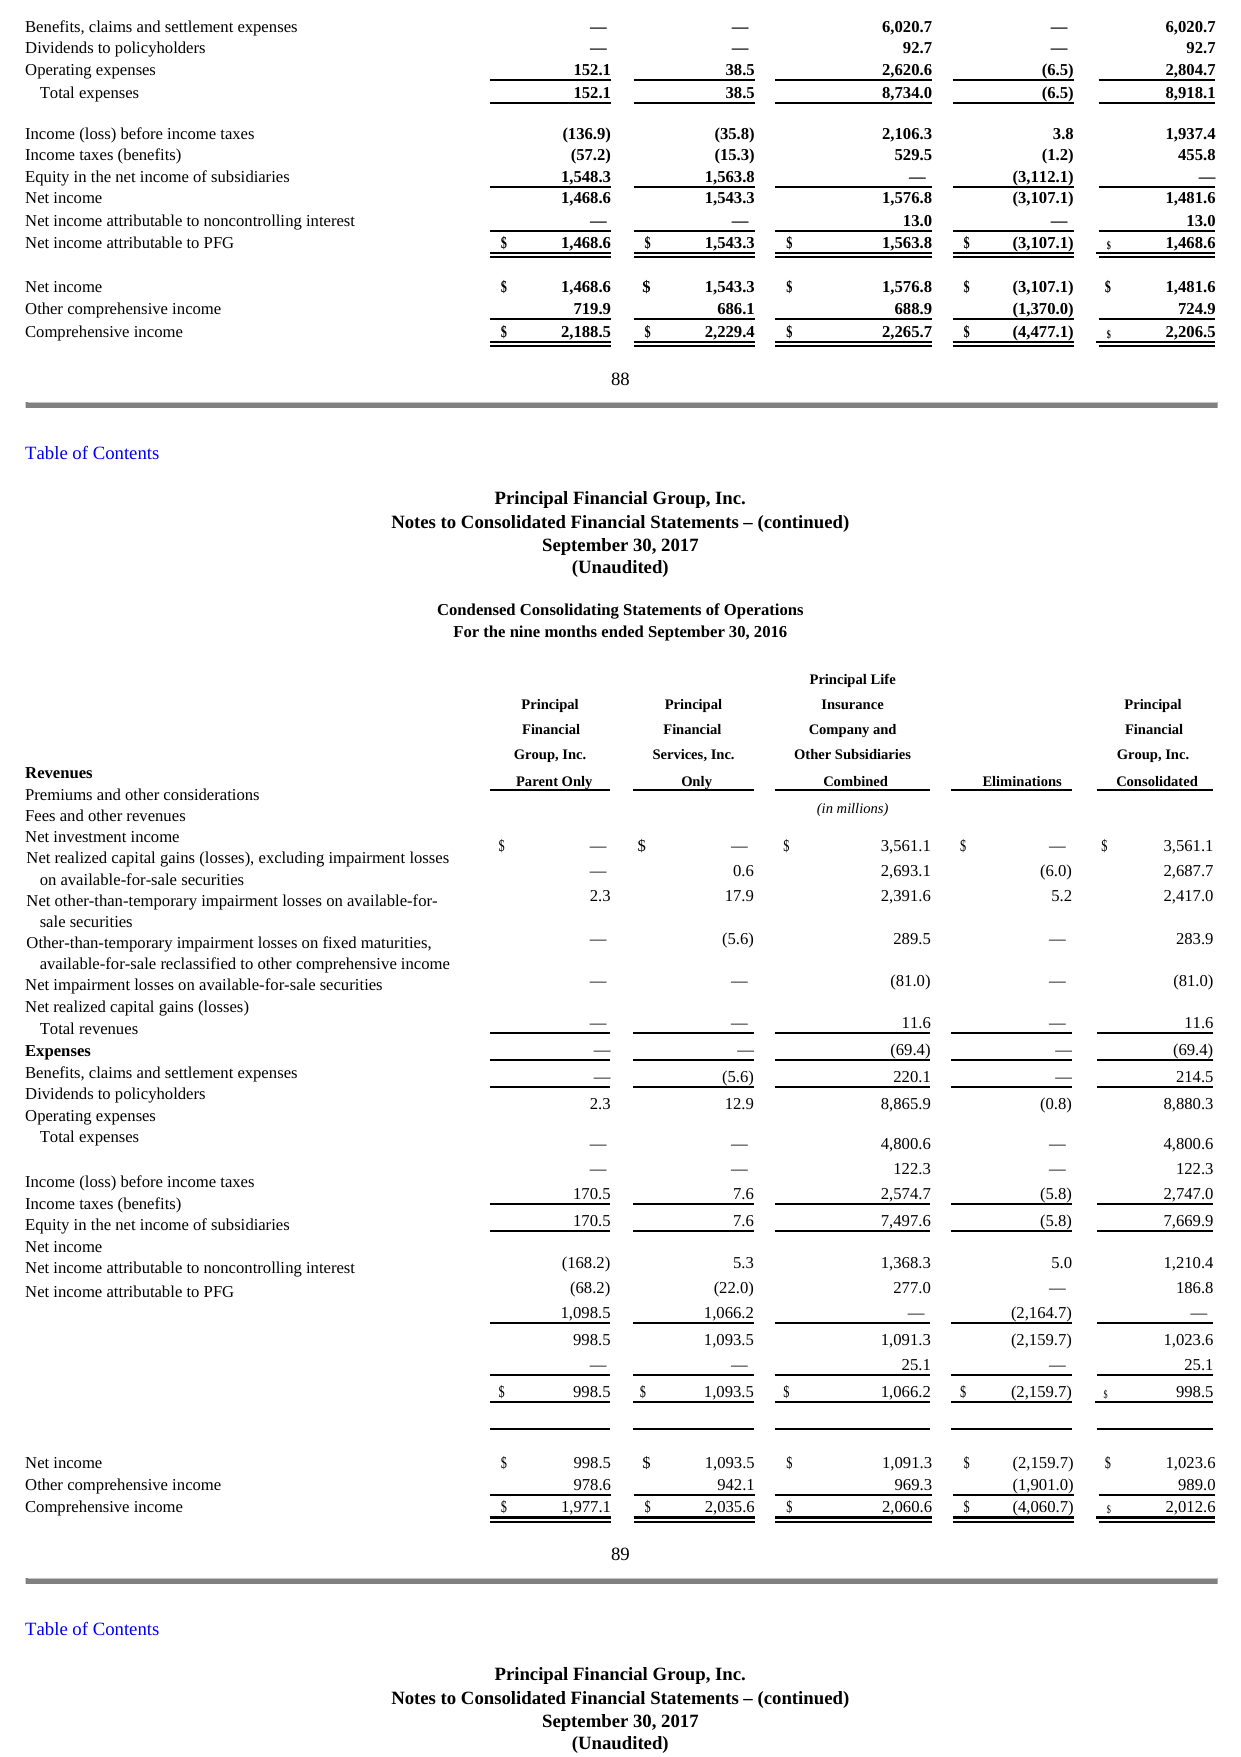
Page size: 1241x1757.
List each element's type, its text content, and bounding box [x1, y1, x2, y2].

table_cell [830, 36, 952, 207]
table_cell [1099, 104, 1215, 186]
text Other-than-temporary impairment losses on fixed maturities, available-for-sale reclassified to other comprehensive income [26, 932, 454, 973]
text September 30, 2017 [25, 1710, 1215, 1731]
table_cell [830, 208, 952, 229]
picture [25, 1578, 1218, 1584]
text Fees and other revenues [25, 806, 454, 825]
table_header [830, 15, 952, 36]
text Net income attributable to noncontrolling interest Net income attributable to PFG [25, 1258, 361, 1301]
text Table of Contents [25, 1618, 1215, 1639]
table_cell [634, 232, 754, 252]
text (Unaudited) [25, 556, 1215, 578]
text Condensed Consolidating Statements of Operations [25, 600, 1215, 619]
text Notes to Consolidated Financial Statements – (continued) [25, 511, 1215, 533]
text (Unaudited) [25, 1732, 1215, 1754]
text Expenses [25, 1041, 454, 1060]
text Net other-than-temporary impairment losses on available-for-sale securities [26, 890, 442, 931]
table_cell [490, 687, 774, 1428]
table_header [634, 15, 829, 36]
picture [25, 402, 1218, 408]
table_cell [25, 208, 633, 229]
text Net realized capital gains (losses), excluding impairment losses on available-for-sale securities [26, 848, 454, 888]
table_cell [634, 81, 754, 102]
text For the nine months ended September 30, 2016 [25, 622, 1215, 641]
text Income (loss) before income taxes Income taxes (benefits) [25, 1172, 258, 1213]
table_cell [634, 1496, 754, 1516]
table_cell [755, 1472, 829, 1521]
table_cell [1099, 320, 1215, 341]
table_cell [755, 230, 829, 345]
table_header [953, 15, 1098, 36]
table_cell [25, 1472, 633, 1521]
text Table of Contents [25, 442, 1215, 463]
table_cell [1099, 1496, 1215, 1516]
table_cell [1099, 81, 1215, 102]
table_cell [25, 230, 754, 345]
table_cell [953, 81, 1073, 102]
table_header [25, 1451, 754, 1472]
text Equity in the net income of subsidiaries Net income [25, 1215, 294, 1256]
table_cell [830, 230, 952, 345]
text 89 [25, 1543, 1215, 1565]
text Dividends to policyholders [25, 1084, 454, 1103]
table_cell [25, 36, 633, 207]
text Total expenses [39, 1126, 454, 1146]
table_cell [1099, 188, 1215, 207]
text Premiums and other considerations [25, 785, 454, 804]
text Net impairment losses on available-for-sale securities Net realized capital gains (losses) [25, 974, 388, 1016]
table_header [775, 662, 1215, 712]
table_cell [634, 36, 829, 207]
text Benefits, claims and settlement expenses [25, 1063, 454, 1082]
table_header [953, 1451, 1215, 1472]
text Total revenues [39, 1019, 454, 1038]
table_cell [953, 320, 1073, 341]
text September 30, 2017 [25, 534, 1215, 555]
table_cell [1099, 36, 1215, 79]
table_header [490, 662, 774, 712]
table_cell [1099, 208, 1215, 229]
text Operating expenses [25, 1105, 454, 1124]
text Notes to Consolidated Financial Statements – (continued) [25, 1687, 1215, 1709]
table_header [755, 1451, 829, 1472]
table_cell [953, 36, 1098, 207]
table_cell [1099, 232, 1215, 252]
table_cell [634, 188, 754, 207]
text Principal Financial Group, Inc. [25, 1662, 1215, 1684]
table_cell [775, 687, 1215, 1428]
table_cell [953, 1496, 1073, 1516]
text Net investment income [25, 827, 454, 846]
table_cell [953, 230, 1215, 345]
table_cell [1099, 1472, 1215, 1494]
text Principal Financial Group, Inc. [25, 487, 1215, 508]
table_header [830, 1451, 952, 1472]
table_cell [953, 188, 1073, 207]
text 88 [25, 367, 1215, 389]
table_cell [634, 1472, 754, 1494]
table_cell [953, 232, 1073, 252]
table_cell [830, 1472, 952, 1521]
text Revenues [25, 763, 454, 782]
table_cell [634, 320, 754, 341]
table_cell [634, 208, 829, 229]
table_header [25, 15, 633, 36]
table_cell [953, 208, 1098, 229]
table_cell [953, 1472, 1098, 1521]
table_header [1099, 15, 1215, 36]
